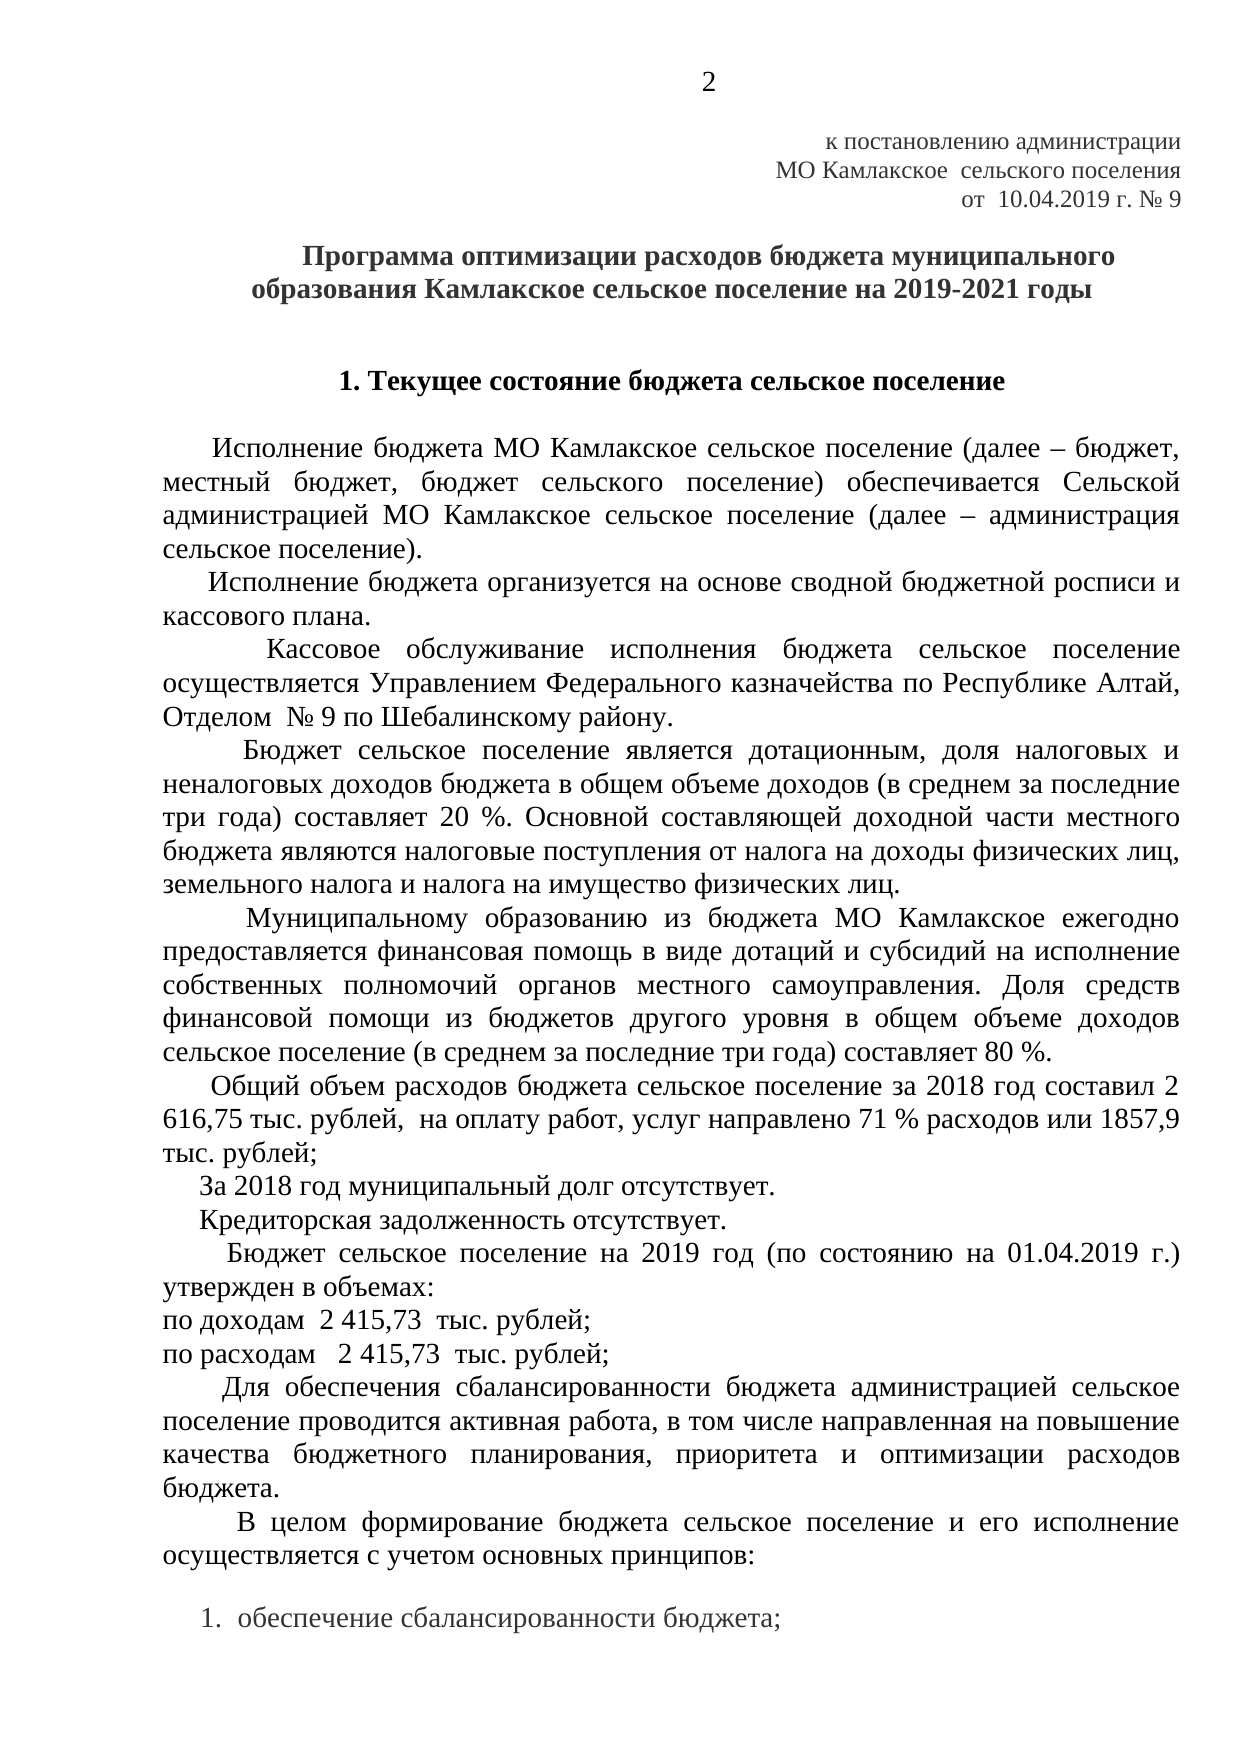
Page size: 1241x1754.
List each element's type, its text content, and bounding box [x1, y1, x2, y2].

text от 10.04.2019 г. № 9 [162, 184, 1181, 213]
text Для обеспечения сбалансированности бюджета администрацией сельское поселение проводится активная работа, в том числе направленная на повышение качества бюджетного планирования, приоритета и оптимизации расходов бюджета. [162, 1369, 1181, 1504]
text В целом формирование бюджета сельское поселение и его исполнение осуществляется с учетом основных принципов: [162, 1504, 1181, 1571]
text Исполнение бюджета МО Камлакское сельское поселение (далее – бюджет, местный бюджет, бюджет сельского поселение) обеспечивается Сельской администрацией МО Камлакское сельское поселение (далее – администрация сельское поселение). [162, 430, 1181, 564]
text Программа оптимизации расходов бюджета муниципального образования Камлакское сельское поселение на 2019-2021 годы [162, 238, 1181, 305]
text Бюджет сельское поселение на 2019 год (по состоянию на 01.04.2019 г.) утвержден в объемах: [162, 1235, 1181, 1302]
text Кассовое обслуживание исполнения бюджета сельское поселение осуществляется Управлением Федерального казначейства по Республике Алтай, Отделом № 9 по Шебалинскому району. [162, 632, 1181, 732]
text Бюджет сельское поселение является дотационным, доля налоговых и неналоговых доходов бюджета в общем объеме доходов (в среднем за последние три года) составляет 20 %. Основной составляющей доходной части местного бюджета являются налоговые поступления от налога на доходы физических лиц, земельного налога и налога на имущество физических лиц. [162, 732, 1181, 900]
text Общий объем расходов бюджета сельское поселение за 2018 год составил 2 616,75 тыс. рублей, на оплату работ, услуг направлено 71 % расходов или 1857,9 тыс. рублей; [162, 1068, 1181, 1168]
text по доходам 2 415,73 тыс. рублей; [162, 1302, 1181, 1336]
text Муниципальному образованию из бюджета МО Камлакское ежегодно предоставляется финансовая помощь в виде дотаций и субсидий на исполнение собственных полномочий органов местного самоуправления. Доля средств финансовой помощи из бюджетов другого уровня в общем объеме доходов сельское поселение (в среднем за последние три года) составляет 80 %. [162, 900, 1181, 1068]
text по расходам 2 415,73 тыс. рублей; [162, 1336, 1181, 1369]
list обеспечение сбалансированности бюджета; [200, 1600, 1181, 1634]
text 1. Текущее состояние бюджета сельское поселение [162, 363, 1181, 397]
text Кредиторская задолженность отсутствует. [162, 1202, 1181, 1235]
text За 2018 год муниципальный долг отсутствует. [162, 1168, 1181, 1202]
text МО Камлакское сельского поселения [162, 155, 1181, 184]
text Исполнение бюджета организуется на основе сводной бюджетной росписи и кассового плана. [162, 564, 1181, 632]
text к постановлению администрации [162, 126, 1181, 155]
